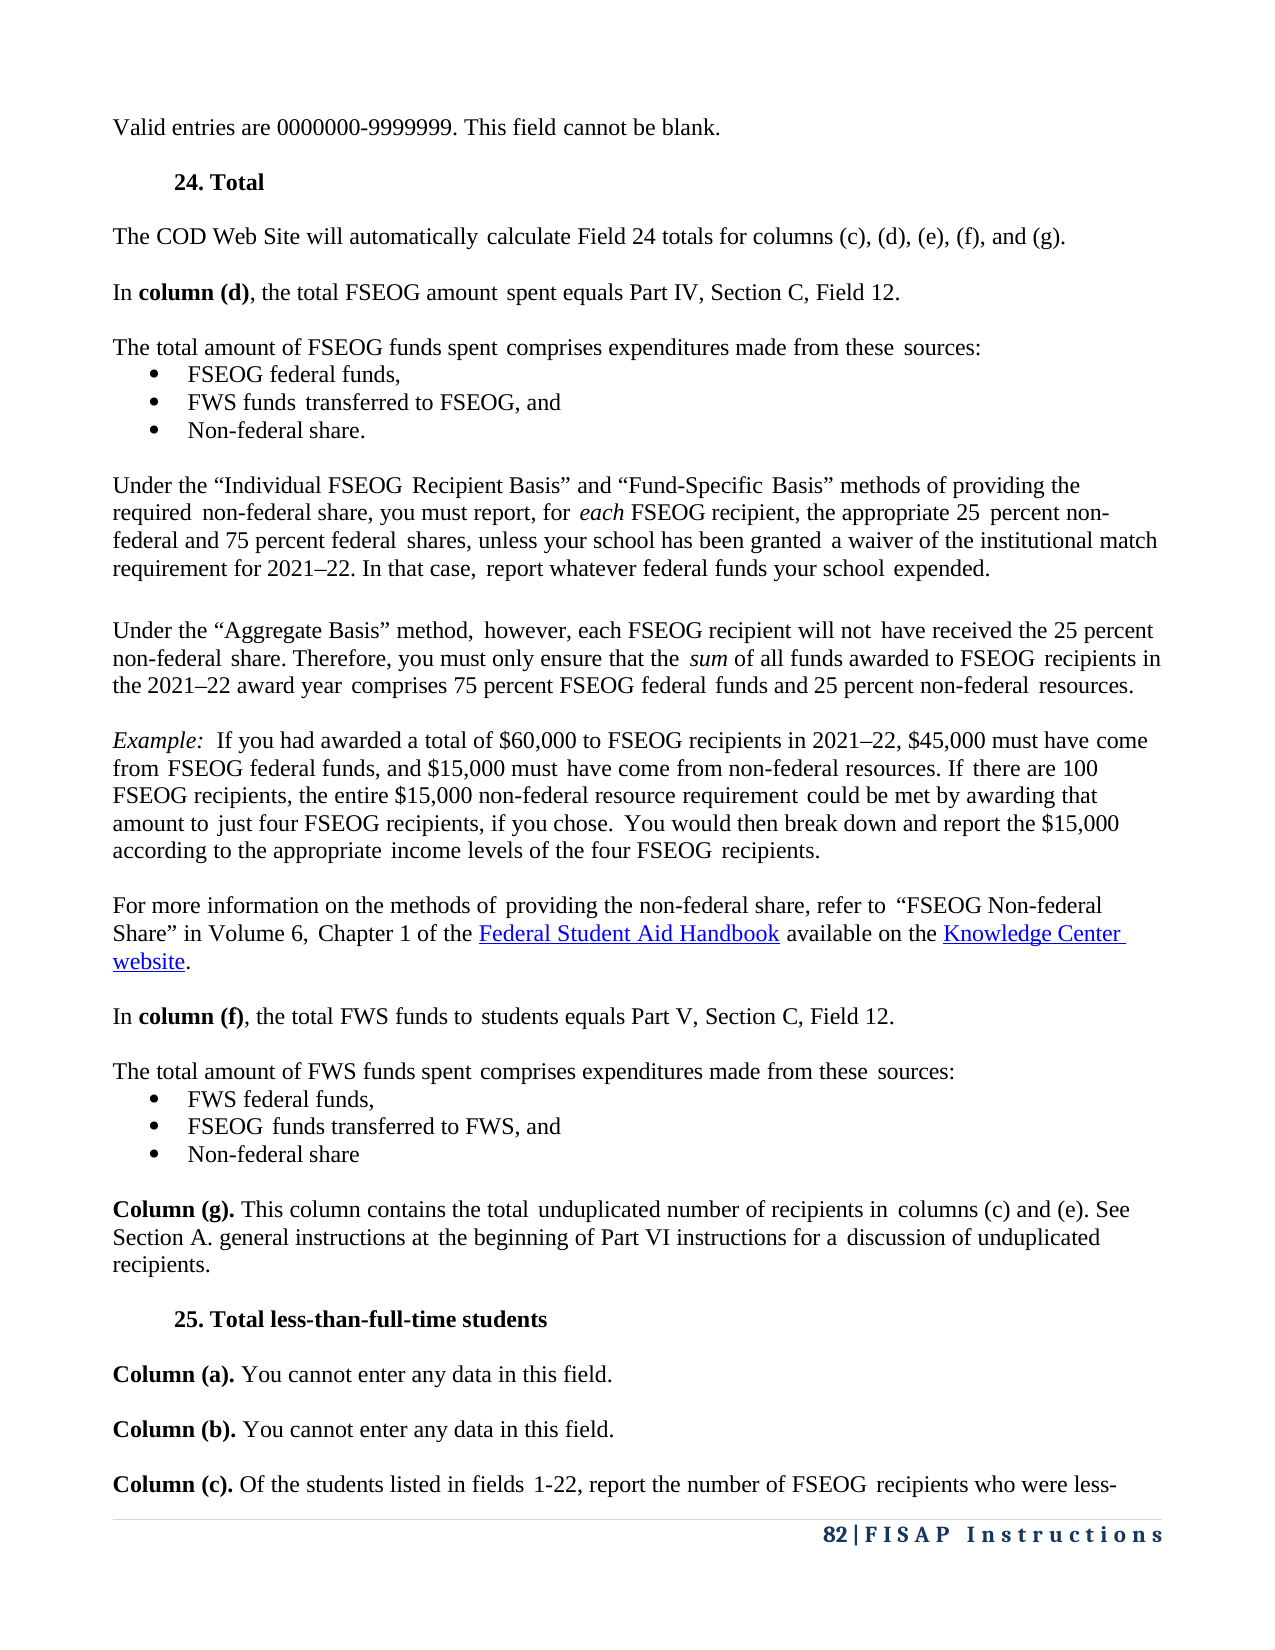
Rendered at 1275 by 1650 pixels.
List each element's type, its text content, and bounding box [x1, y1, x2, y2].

text Valid entries are 0000000-9999999. This field cannot be blank. [112, 112, 1162, 140]
text The total amount of FWS funds spent comprises expenditures made from these sources: [112, 1057, 1162, 1085]
subtitle 25. Total less-than-full-time students [174, 1305, 1162, 1333]
text Column (a). You cannot enter any data in this field. [112, 1360, 1162, 1387]
list Non-federal share [150, 1140, 1162, 1167]
text Under the “Individual FSEOG Recipient Basis” and “Fund-Specific Basis” methods of providing the required non-federal share, you must report, for each FSEOG recipient, the appropriate 25 percent non-federal and 75 percent federal shares, unless your school has been granted a waiver of the institutional match requirement for 2021–22. In that case, report whatever federal funds your school expended. [112, 443, 1162, 581]
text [112, 1470, 1162, 1498]
text The COD Web Site will automatically calculate Field 24 totals for columns (c), (d), (e), (f), and (g). [112, 222, 1162, 250]
text Under the “Aggregate Basis” method, however, each FSEOG recipient will not have received the 25 percent non-federal share. Therefore, you must only ensure that the sum of all funds awarded to FSEOG recipients in the 2021–22 award year comprises 75 percent FSEOG federal funds and 25 percent non-federal resources. [112, 616, 1162, 699]
list FSEOG federal funds, [150, 360, 1162, 388]
text In column (f), the total FWS funds to students equals Part V, Section C, Field 12. [112, 1002, 1162, 1029]
text For more information on the methods of providing the non-federal share, refer to “FSEOG Non-federal Share” in Volume 6, Chapter 1 of the Federal Student Aid Handbook available on the Knowledge Center website. [112, 891, 1162, 974]
text In column (d), the total FSEOG amount spent equals Part IV, Section C, Field 12. [112, 277, 1162, 305]
list FWS funds transferred to FSEOG, and [150, 388, 1162, 416]
text Column (b). You cannot enter any data in this field. [112, 1415, 1162, 1443]
list FWS federal funds, [150, 1085, 1162, 1112]
text Example: If you had awarded a total of $60,000 to FSEOG recipients in 2021–22, $45,000 must have come from FSEOG federal funds, and $15,000 must have come from non-federal resources. If there are 100 FSEOG recipients, the entire $15,000 non-federal resource requirement could be met by awarding that amount to just four FSEOG recipients, if you chose. You would then break down and report the $15,000 according to the appropriate income levels of the four FSEOG recipients. [112, 726, 1162, 864]
list FSEOG funds transferred to FWS, and [150, 1112, 1162, 1140]
subtitle 24. Total [174, 168, 1162, 195]
text Column (g). This column contains the total unduplicated number of recipients in columns (c) and (e). See Section A. general instructions at the beginning of Part VI instructions for a discussion of unduplicated recipients. [112, 1195, 1162, 1278]
list Non-federal share. [150, 416, 1162, 443]
text The total amount of FSEOG funds spent comprises expenditures made from these sources: [112, 333, 1162, 360]
